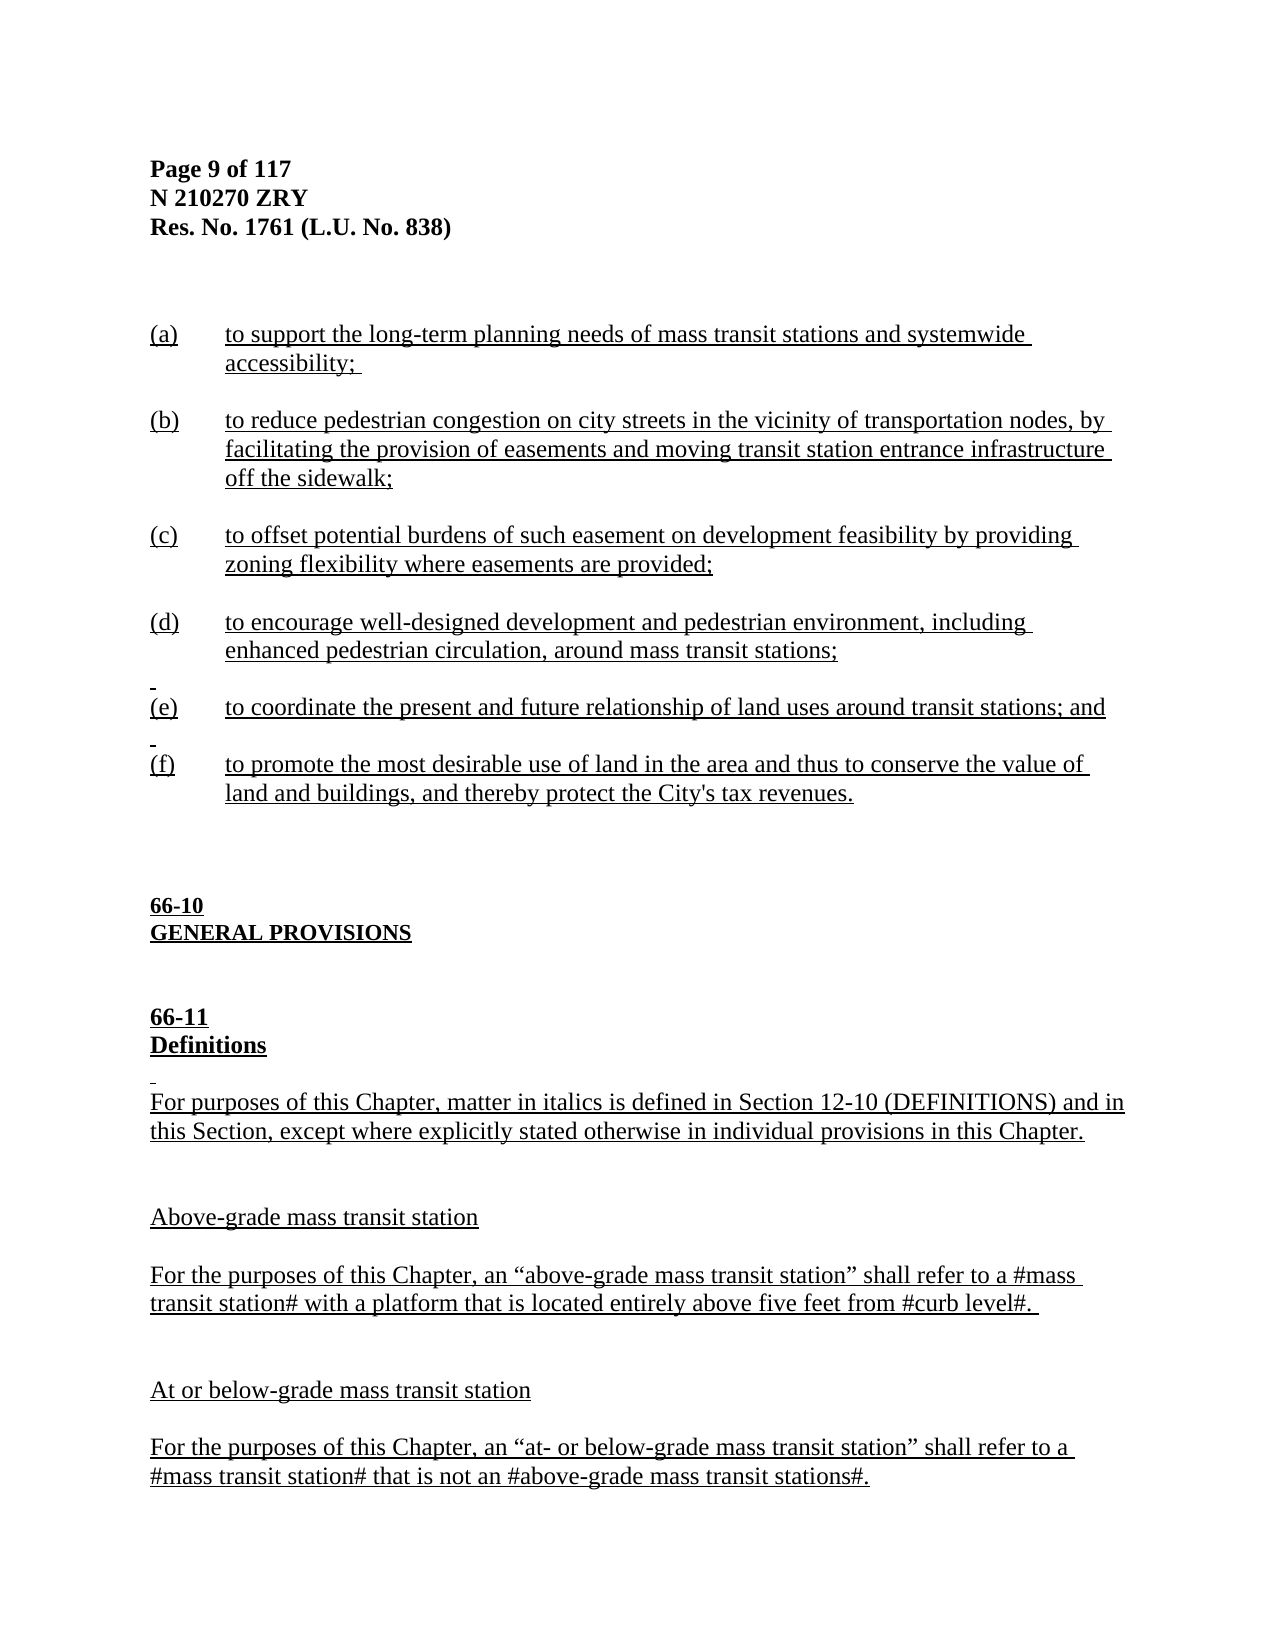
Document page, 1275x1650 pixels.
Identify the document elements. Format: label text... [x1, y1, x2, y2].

text (b) to reduce pedestrian congestion on city streets in the vicinity of transportation nodes, by facilitating the provision of easements and moving transit station entrance infrastructure off the sidewalk; [150, 406, 1125, 492]
text (c) to offset potential burdens of such easement on development feasibility by providing zoning flexibility where easements are provided; [150, 521, 1125, 578]
text For the purposes of this Chapter, an “at- or below-grade mass transit station” shall refer to a #mass transit station# that is not an #above-grade mass transit stations#. [150, 1432, 1125, 1490]
text (d) to encourage well-designed development and pedestrian environment, including enhanced pedestrian circulation, around mass transit stations; [150, 607, 1125, 664]
subtitle 66-11 Definitions [150, 1002, 1125, 1059]
subtitle 66-10 GENERAL PROVISIONS [150, 892, 1125, 945]
text For the purposes of this Chapter, an “above-grade mass transit station” shall refer to a #mass transit station# with a platform that is located entirely above five feet from #curb level#. [150, 1260, 1125, 1317]
text (f) to promote the most desirable use of land in the area and thus to conserve the value of land and buildings, and thereby protect the City's tax revenues. [150, 749, 1125, 807]
text At or below-grade mass transit station [150, 1375, 1125, 1403]
text For purposes of this Chapter, matter in italics is defined in Section 12-10 (DEFINITIONS) and in this Section, except where explicitly stated otherwise in individual provisions in this Chapter. [150, 1087, 1125, 1112]
text (e) to coordinate the present and future relationship of land uses around transit stations; and [150, 692, 1125, 721]
text For purposes of this Chapter, matter in italics is defined in Section 12-10 (DEFINITIONS) and in this Section, except where explicitly stated otherwise in individual provisions in this Chapter. [150, 1114, 1125, 1145]
text (a) to support the long-term planning needs of mass transit stations and systemwide accessibility; [150, 319, 1125, 377]
text Above-grade mass transit station [150, 1202, 1125, 1231]
